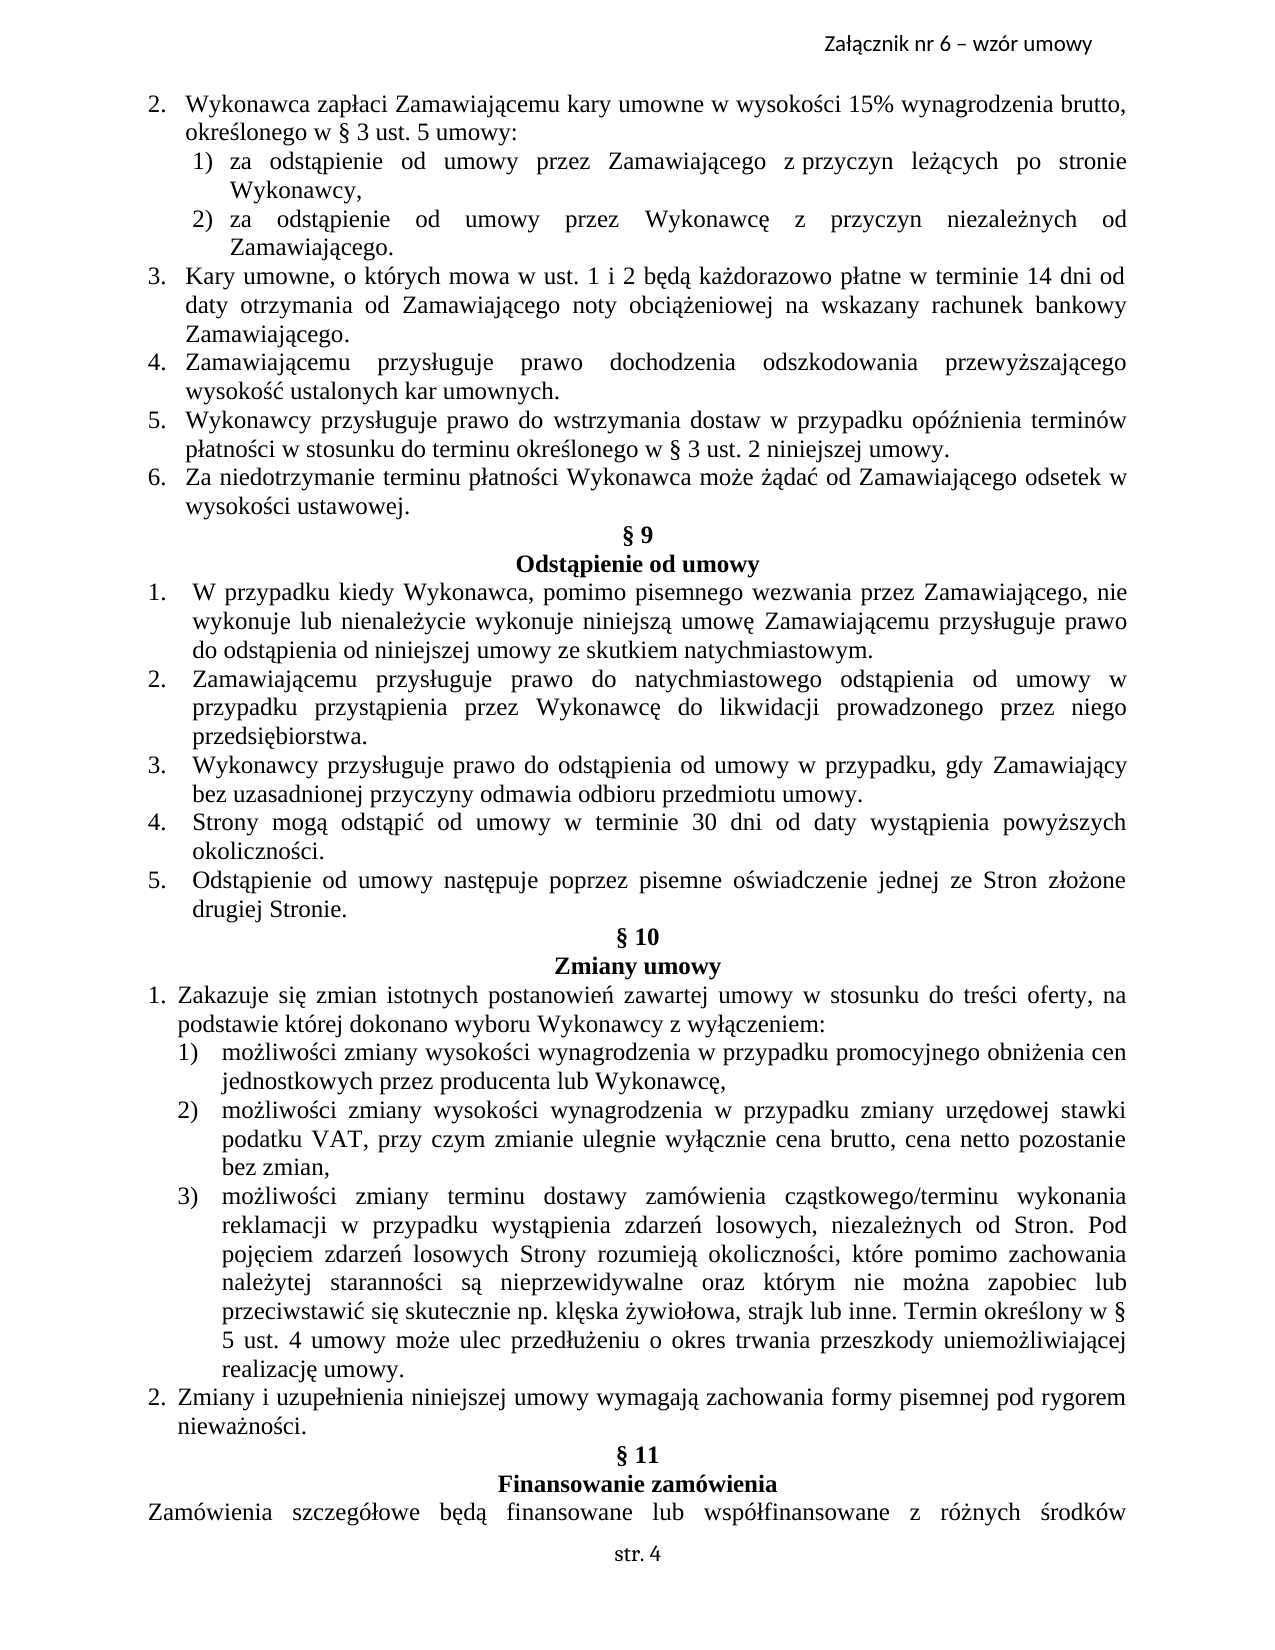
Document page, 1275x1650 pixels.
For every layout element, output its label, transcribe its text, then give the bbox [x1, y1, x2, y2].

list Zamawiającemu przysługuje prawo dochodzenia odszkodowania przewyższającego wysokość ustalonych kar umownych. [148, 347, 1127, 405]
text § 11 [148, 1440, 1127, 1469]
list Strony mogą odstąpić od umowy w terminie 30 dni od daty wystąpienia powyższych okoliczności. [148, 807, 1127, 865]
list możliwości zmiany wysokości wynagrodzenia w przypadku zmiany urzędowej stawki podatku VAT, przy czym zmianie ulegnie wyłącznie cena brutto, cena netto pozostanie bez zmian, [177, 1095, 1127, 1181]
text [148, 1497, 1127, 1526]
list za odstąpienie od umowy przez Wykonawcę z przyczyn niezależnych od Zamawiającego. [192, 204, 1127, 261]
list W przypadku kiedy Wykonawca, pomimo pisemnego wezwania przez Zamawiającego, nie wykonuje lub nienależycie wykonuje niniejszą umowę Zamawiającemu przysługuje prawo do odstąpienia od niniejszej umowy ze skutkiem natychmiastowym. [148, 577, 1127, 664]
list Za niedotrzymanie terminu płatności Wykonawca może żądać od Zamawiającego odsetek w wysokości ustawowej. [148, 462, 1127, 520]
list za odstąpienie od umowy przez Zamawiającego z przyczyn leżących po stronie Wykonawcy, [192, 146, 1127, 204]
list Zamawiającemu przysługuje prawo do natychmiastowego odstąpienia od umowy w przypadku przystąpienia przez Wykonawcę do likwidacji prowadzonego przez niego przedsiębiorstwa. [148, 664, 1127, 750]
list Kary umowne, o których mowa w ust. 1 i 2 będą każdorazowo płatne w terminie 14 dni od daty otrzymania od Zamawiającego noty obciążeniowej na wskazany rachunek bankowy Zamawiającego. [148, 261, 1127, 347]
text Odstąpienie od umowy [148, 549, 1127, 577]
list Wykonawcy przysługuje prawo do wstrzymania dostaw w przypadku opóźnienia terminów płatności w stosunku do terminu określonego w § 3 ust. 2 niniejszej umowy. [148, 405, 1127, 462]
text § 10 [148, 922, 1127, 951]
list Odstąpienie od umowy następuje poprzez pisemne oświadczenie jednej ze Stron złożone drugiej Stronie. [148, 865, 1127, 922]
list możliwości zmiany terminu dostawy zamówienia cząstkowego/terminu wykonania reklamacji w przypadku wystąpienia zdarzeń losowych, niezależnych od Stron. Pod pojęciem zdarzeń losowych Strony rozumieją okoliczności, które pomimo zachowania należytej staranności są nieprzewidywalne oraz którym nie można zapobiec lub przeciwstawić się skutecznie np. klęska żywiołowa, strajk lub inne. Termin określony w § 5 ust. 4 umowy może ulec przedłużeniu o okres trwania przeszkody uniemożliwiającej realizację umowy. [177, 1181, 1127, 1382]
text 1. Zakazuje się zmian istotnych postanowień zawartej umowy w stosunku do treści oferty, na podstawie której dokonano wyboru Wykonawcy z wyłączeniem: [148, 980, 1127, 1037]
list 2. Zmiany i uzupełnienia niniejszej umowy wymagają zachowania formy pisemnej pod rygorem nieważności. [148, 1382, 1127, 1440]
list możliwości zmiany wysokości wynagrodzenia w przypadku promocyjnego obniżenia cen jednostkowych przez producenta lub Wykonawcę, [177, 1037, 1127, 1095]
list Wykonawca zapłaci Zamawiającemu kary umowne w wysokości 15% wynagrodzenia brutto, określonego w § 3 ust. 5 umowy: [148, 89, 1127, 146]
text Finansowanie zamówienia [148, 1469, 1127, 1497]
text Zmiany umowy [148, 951, 1127, 980]
list Wykonawcy przysługuje prawo do odstąpienia od umowy w przypadku, gdy Zamawiający bez uzasadnionej przyczyny odmawia odbioru przedmiotu umowy. [148, 750, 1127, 807]
text § 9 [148, 520, 1127, 549]
